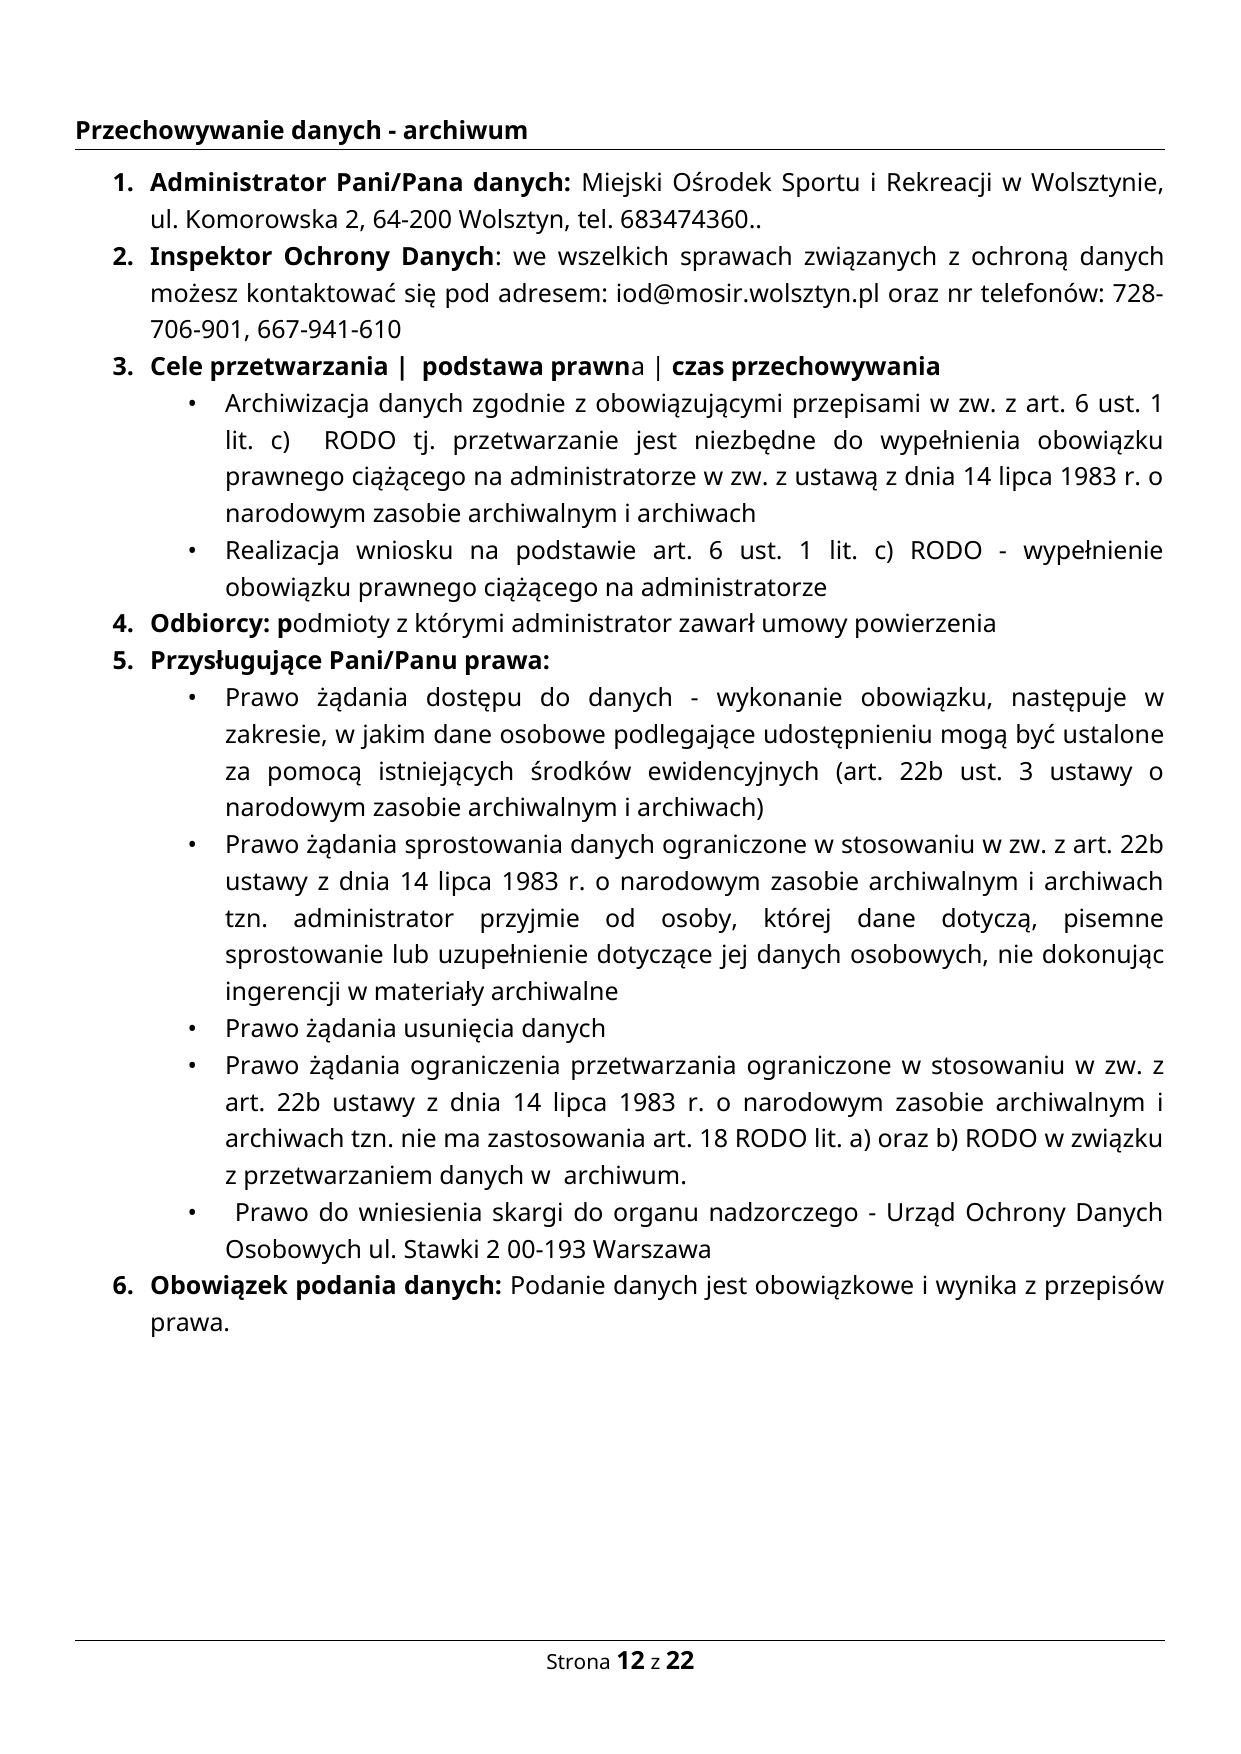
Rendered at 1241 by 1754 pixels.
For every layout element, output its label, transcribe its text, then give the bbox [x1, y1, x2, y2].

list Realizacja wniosku na podstawie art. 6 ust. 1 lit. c) RODO - wypełnienie obowiązku prawnego ciążącego na administratorze [187, 533, 1165, 603]
list Odbiorcy: podmioty z którymi administrator zawarł umowy powierzenia [112, 606, 1165, 640]
list Prawo żądania sprostowania danych ograniczone w stosowaniu w zw. z art. 22b ustawy z dnia 14 lipca 1983 r. o narodowym zasobie archiwalnym i archiwach tzn. administrator przyjmie od osoby, której dane dotyczą, pisemne sprostowanie lub uzupełnienie dotyczące jej danych osobowych, nie dokonując ingerencji w materiały archiwalne [187, 827, 1165, 1008]
list Prawo żądania usunięcia danych [187, 1011, 1165, 1045]
list Cele przetwarzania | podstawa prawna | czas przechowywania [112, 349, 1165, 383]
list Przysługujące Pani/Panu prawa: [112, 643, 1165, 677]
list Archiwizacja danych zgodnie z obowiązującymi przepisami w zw. z art. 6 ust. 1 lit. c) RODO tj. przetwarzanie jest niezbędne do wypełnienia obowiązku prawnego ciążącego na administratorze w zw. z ustawą z dnia 14 lipca 1983 r. o narodowym zasobie archiwalnym i archiwach [187, 386, 1165, 530]
list Obowiązek podania danych: Podanie danych jest obowiązkowe i wynika z przepisów prawa. [112, 1268, 1165, 1339]
list Prawo do wniesienia skargi do organu nadzorczego - Urząd Ochrony Danych Osobowych ul. Stawki 2 00-193 Warszawa [187, 1194, 1165, 1265]
list Inspektor Ochrony Danych: we wszelkich sprawach związanych z ochroną danych możesz kontaktować się pod adresem: iod@mosir.wolsztyn.pl oraz nr telefonów: 728-706-901, 667-941-610 [112, 238, 1165, 346]
list Administrator Pani/Pana danych: Miejski Ośrodek Sportu i Rekreacji w Wolsztynie, ul. Komorowska 2, 64-200 Wolsztyn, tel. 683474360.. [112, 165, 1165, 236]
subtitle Przechowywanie danych - archiwum [75, 112, 1165, 149]
list Prawo żądania ograniczenia przetwarzania ograniczone w stosowaniu w zw. z art. 22b ustawy z dnia 14 lipca 1983 r. o narodowym zasobie archiwalnym i archiwach tzn. nie ma zastosowania art. 18 RODO lit. a) oraz b) RODO w związku z przetwarzaniem danych w archiwum. [187, 1047, 1165, 1192]
list Prawo żądania dostępu do danych - wykonanie obowiązku, następuje w zakresie, w jakim dane osobowe podlegające udostępnieniu mogą być ustalone za pomocą istniejących środków ewidencyjnych (art. 22b ust. 3 ustawy o narodowym zasobie archiwalnym i archiwach) [187, 680, 1165, 824]
